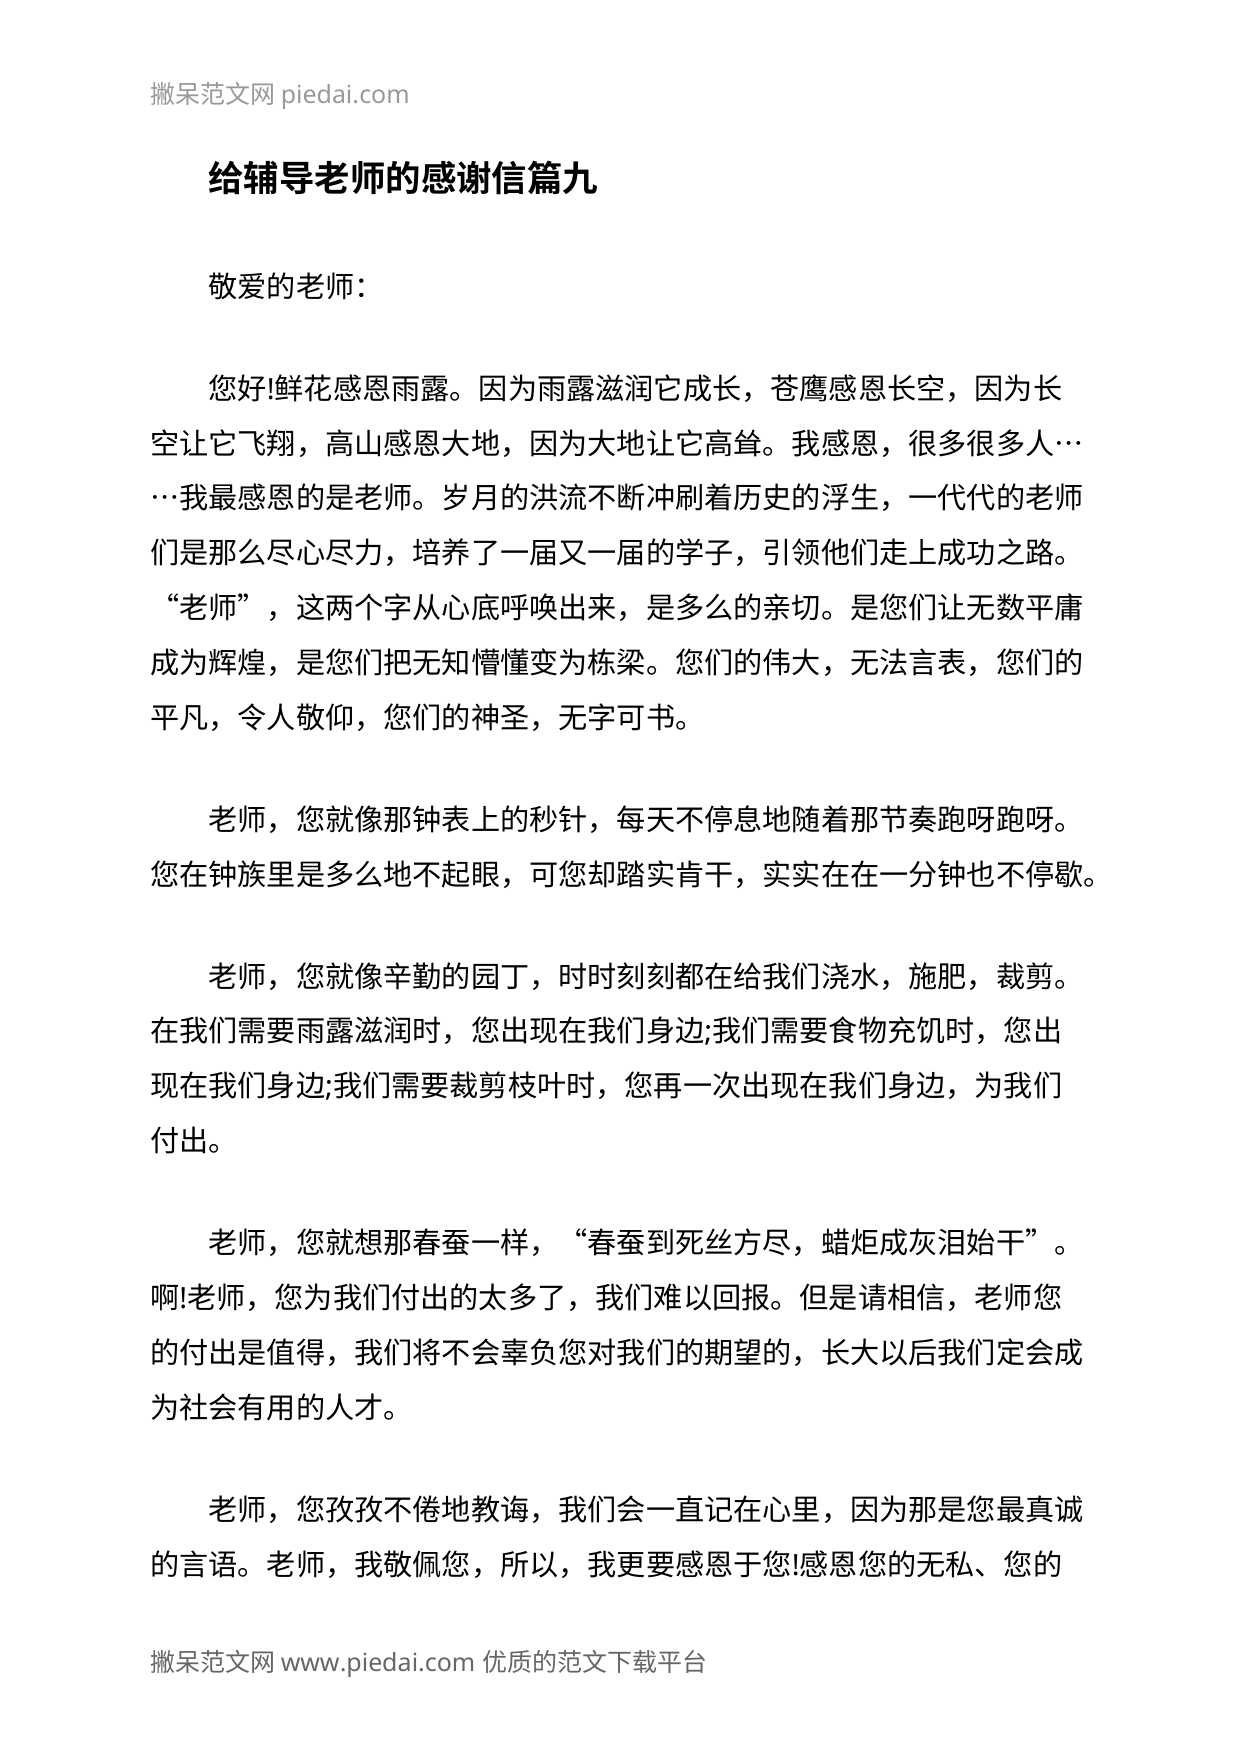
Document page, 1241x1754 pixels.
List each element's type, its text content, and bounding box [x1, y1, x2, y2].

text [150, 1486, 1090, 1584]
text 老师，您就像辛勤的园丁，时时刻刻都在给我们浇水，施肥，裁剪。在我们需要雨露滋润时，您出现在我们身边;我们需要食物充饥时，您出现在我们身边;我们需要裁剪枝叶时，您再一次出现在我们身边，为我们付出。 [150, 953, 1090, 1160]
text 您好!鲜花感恩雨露。因为雨露滋润它成长，苍鹰感恩长空，因为长空让它飞翔，高山感恩大地，因为大地让它高耸。我感恩，很多很多人……我最感恩的是老师。岁月的洪流不断冲刷着历史的浮生，一代代的老师们是那么尽心尽力，培养了一届又一届的学子，引领他们走上成功之路。“老师”，这两个字从心底呼唤出来，是多么的亲切。是您们让无数平庸成为辉煌，是您们把无知懵懂变为栋梁。您们的伟大，无法言表，您们的平凡，令人敬仰，您们的神圣，无字可书。 [150, 365, 1090, 737]
text 老师，您就想那春蚕一样，“春蚕到死丝方尽，蜡炬成灰泪始干”。啊!老师，您为我们付出的太多了，我们难以回报。但是请相信，老师您的付出是值得，我们将不会辜负您对我们的期望的，长大以后我们定会成为社会有用的人才。 [150, 1220, 1090, 1427]
text 给辅导老师的感谢信篇九 [150, 150, 1090, 201]
text 敬爱的老师： [150, 263, 1090, 306]
text 老师，您就像那钟表上的秒针，每天不停息地随着那节奏跑呀跑呀。您在钟族里是多么地不起眼，可您却踏实肯干，实实在在一分钟也不停歇。 [150, 796, 1090, 894]
